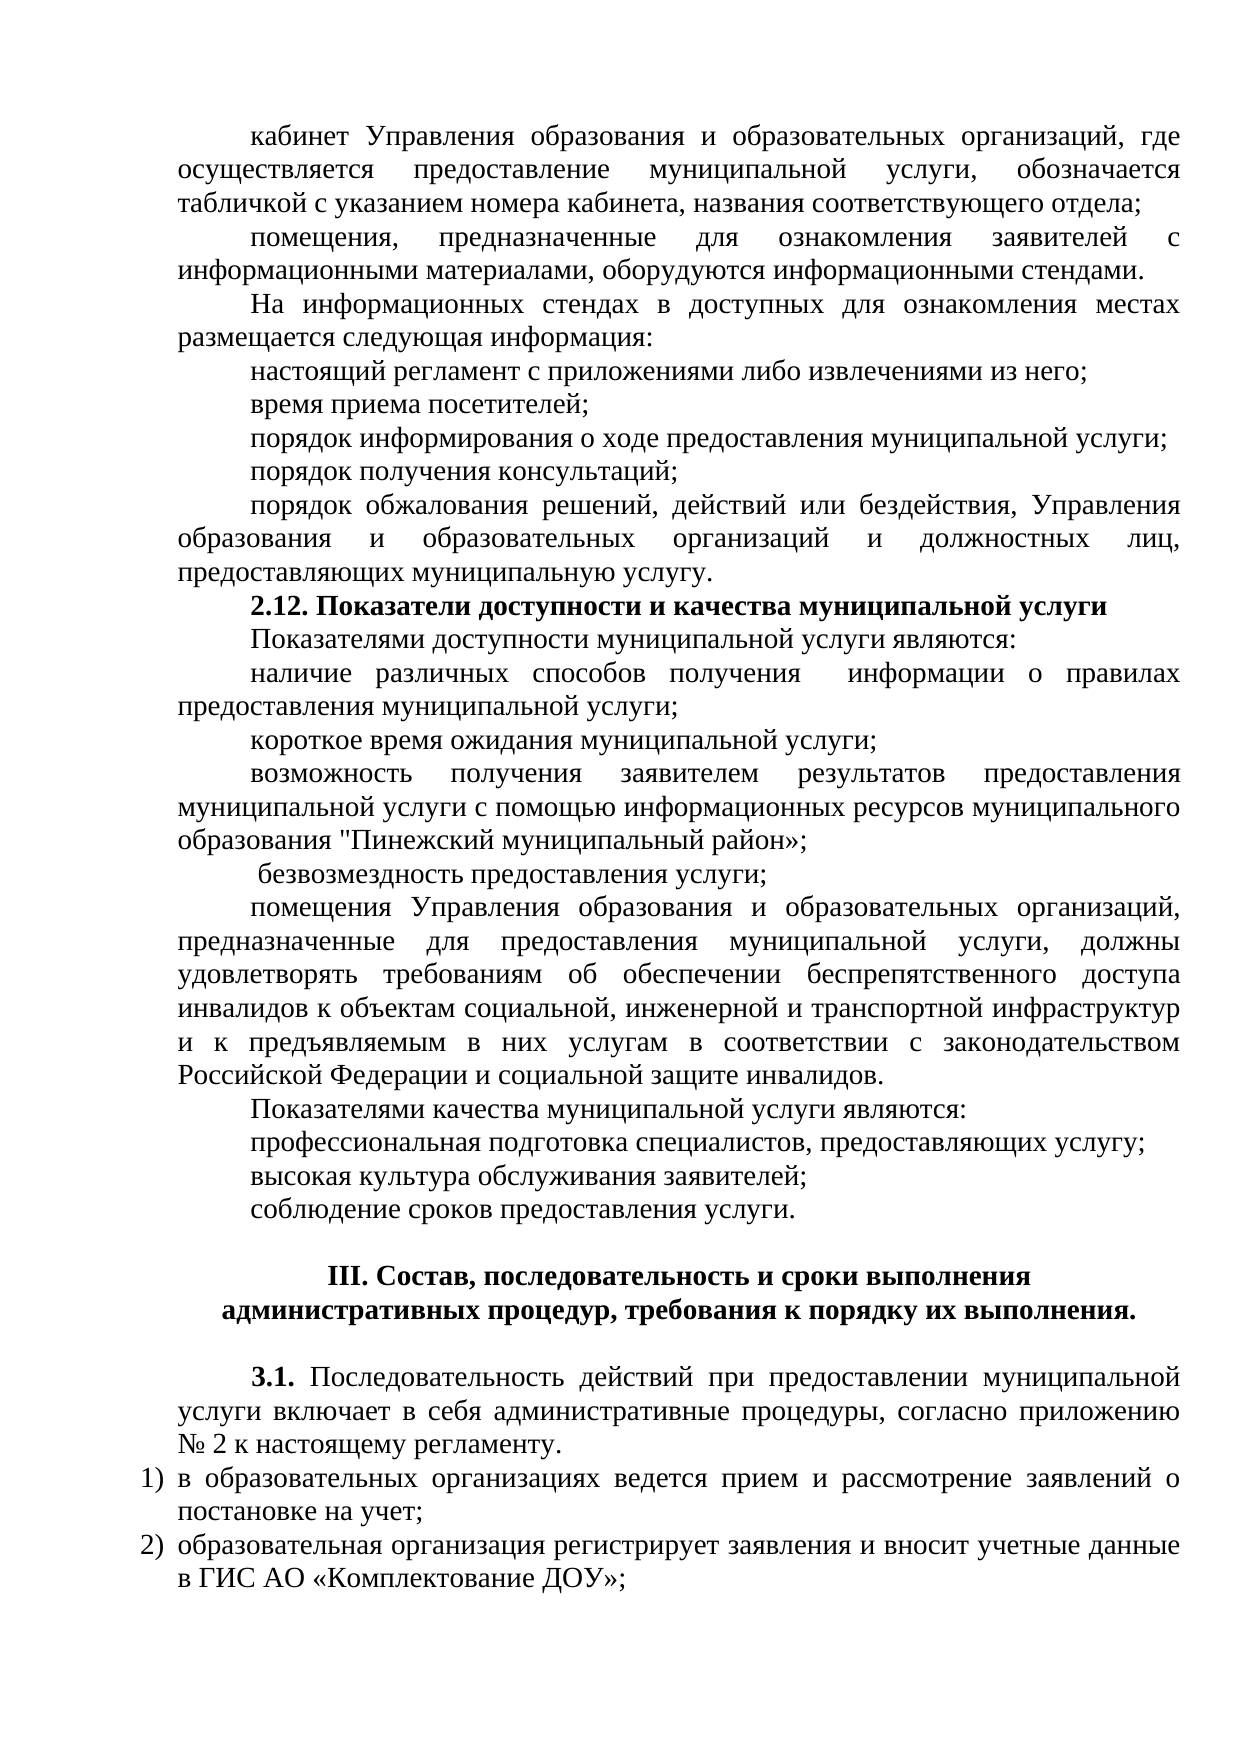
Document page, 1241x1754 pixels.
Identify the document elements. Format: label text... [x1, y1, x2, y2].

text Показателями качества муниципальной услуги являются: [177, 1091, 1181, 1124]
list образовательная организация регистрирует заявления и вносит учетные данные в ГИС АО «Комплектование ДОУ»; [140, 1527, 1181, 1594]
text порядок обжалования решений, действий или бездействия, Управления образования и образовательных организаций и должностных лиц, предоставляющих муниципальную услугу. [177, 487, 1181, 588]
text 2.12. Показатели доступности и качества муниципальной услуги [177, 588, 1181, 621]
text кабинет Управления образования и образовательных организаций, где осуществляется предоставление муниципальной услуги, обозначается табличкой с указанием номера кабинета, названия соответствующего отдела; [177, 118, 1181, 219]
text помещения, предназначенные для ознакомления заявителей с информационными материалами, оборудуются информационными стендами. [177, 219, 1181, 286]
text помещения Управления образования и образовательных организаций, предназначенные для предоставления муниципальной услуги, должны удовлетворять требованиям об обеспечении беспрепятственного доступа инвалидов к объектам социальной, инженерной и транспортной инфраструктур и к предъявляемым в них услугам в соответствии с законодательством Российской Федерации и социальной защите инвалидов. [177, 889, 1181, 1091]
text порядок получения консультаций; [177, 453, 1181, 487]
text На информационных стендах в доступных для ознакомления местах размещается следующая информация: [177, 286, 1181, 353]
text административных процедур, требования к порядку их выполнения. [177, 1292, 1181, 1326]
text соблюдение сроков предоставления услуги. [177, 1191, 1181, 1225]
list в образовательных организациях ведется прием и рассмотрение заявлений о постановке на учет; [140, 1460, 1181, 1527]
text наличие различных способов получения информации о правилах предоставления муниципальной услуги; [177, 655, 1181, 722]
text 3.1. Последовательность действий при предоставлении муниципальной услуги включает в себя административные процедуры, согласно приложению № 2 к настоящему регламенту. [177, 1359, 1181, 1460]
text высокая культура обслуживания заявителей; [177, 1158, 1181, 1191]
text время приема посетителей; [177, 386, 1181, 420]
text Показателями доступности муниципальной услуги являются: [177, 621, 1181, 655]
text возможность получения заявителем результатов предоставления муниципальной услуги с помощью информационных ресурсов муниципального образования "Пинежский муниципальный район»; [177, 755, 1181, 856]
text безвозмездность предоставления услуги; [177, 856, 1181, 889]
text порядок информирования о ходе предоставления муниципальной услуги; [177, 420, 1181, 453]
text короткое время ожидания муниципальной услуги; [177, 722, 1181, 755]
text III. Состав, последовательность и сроки выполнения [177, 1258, 1181, 1292]
text настоящий регламент с приложениями либо извлечениями из него; [177, 353, 1181, 386]
text профессиональная подготовка специалистов, предоставляющих услугу; [177, 1124, 1181, 1158]
